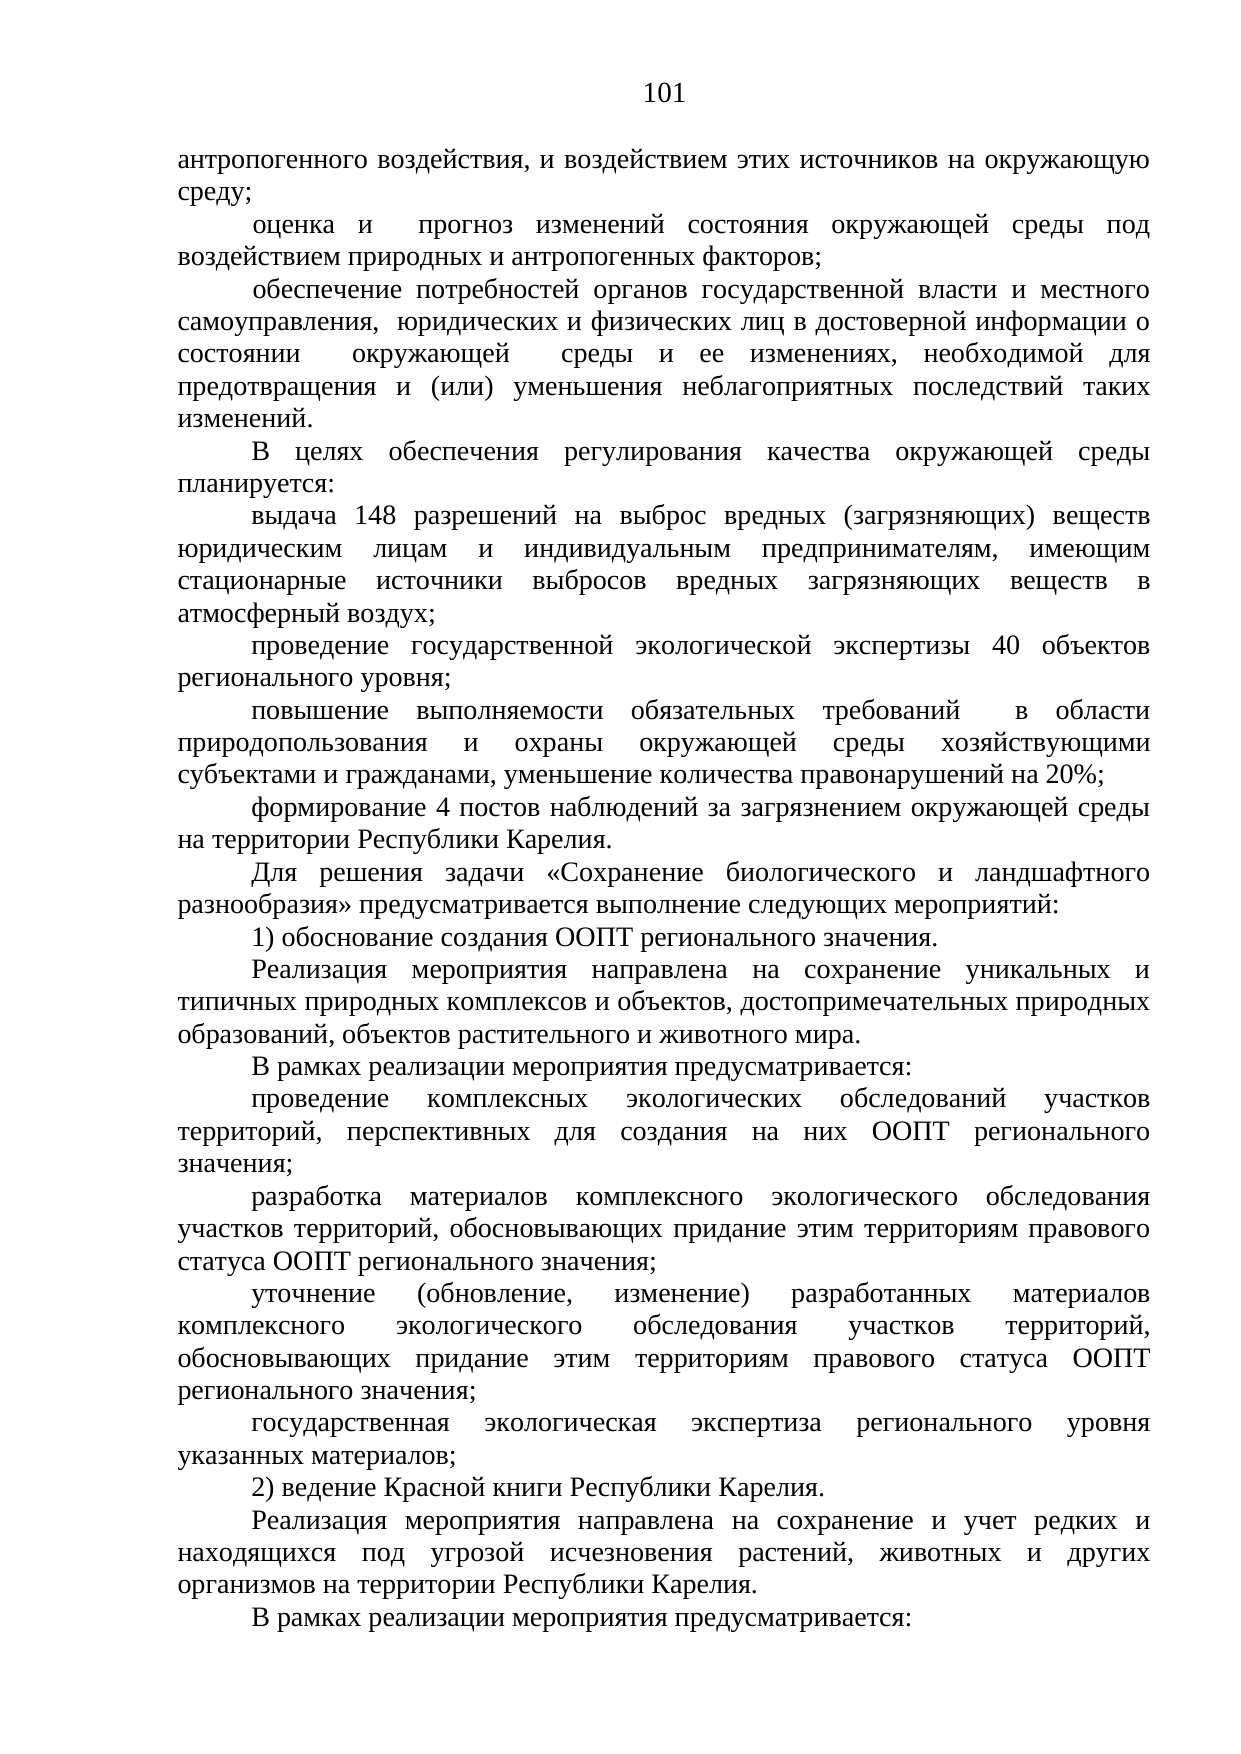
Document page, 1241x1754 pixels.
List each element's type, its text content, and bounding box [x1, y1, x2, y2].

text проведение комплексных экологических обследований участков территорий, перспективных для создания на них ООПТ регионального значения; [177, 1082, 1152, 1179]
text формирование 4 постов наблюдений за загрязнением окружающей среды на территории Республики Карелия. [177, 790, 1152, 855]
text Реализация мероприятия направлена на сохранение и учет редких и находящихся под угрозой исчезновения растений, животных и других организмов на территории Республики Карелия. [177, 1503, 1152, 1600]
text разработка материалов комплексного экологического обследования участков территорий, обосновывающих придание этим территориям правового статуса ООПТ регионального значения; [177, 1179, 1152, 1276]
text уточнение (обновление, изменение) разработанных материалов комплексного экологического обследования участков территорий, обосновывающих придание этим территориям правового статуса ООПТ регионального значения; [177, 1276, 1152, 1406]
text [177, 142, 1152, 207]
text В рамках реализации мероприятия предусматривается: [177, 1600, 1152, 1632]
text повышение выполняемости обязательных требований в области природопользования и охраны окружающей среды хозяйствующими субъектами и гражданами, уменьшение количества правонарушений на 20%; [177, 693, 1152, 790]
text государственная экологическая экспертиза регионального уровня указанных материалов; [177, 1406, 1152, 1470]
text В рамках реализации мероприятия предусматривается: [177, 1049, 1152, 1082]
text Реализация мероприятия направлена на сохранение уникальных и типичных природных комплексов и объектов, достопримечательных природных образований, объектов растительного и животного мира. [177, 952, 1152, 1049]
text Для решения задачи «Сохранение биологического и ландшафтного разнообразия» предусматривается выполнение следующих мероприятий: [177, 855, 1152, 919]
text оценка и прогноз изменений состояния окружающей среды под воздействием природных и антропогенных факторов; [177, 207, 1152, 272]
text 1) обоснование создания ООПТ регионального значения. [177, 919, 1152, 952]
text В целях обеспечения регулирования качества окружающей среды планируется: [177, 434, 1152, 498]
text 2) ведение Красной книги Республики Карелия. [177, 1470, 1152, 1503]
text обеспечение потребностей органов государственной власти и местного самоуправления, юридических и физических лиц в достоверной информации о состоянии окружающей среды и ее изменениях, необходимой для предотвращения и (или) уменьшения неблагоприятных последствий таких изменений. [177, 272, 1152, 434]
text выдача 148 разрешений на выброс вредных (загрязняющих) веществ юридическим лицам и индивидуальным предпринимателям, имеющим стационарные источники выбросов вредных загрязняющих веществ в атмосферный воздух; [177, 498, 1152, 628]
text проведение государственной экологической экспертизы 40 объектов регионального уровня; [177, 628, 1152, 693]
